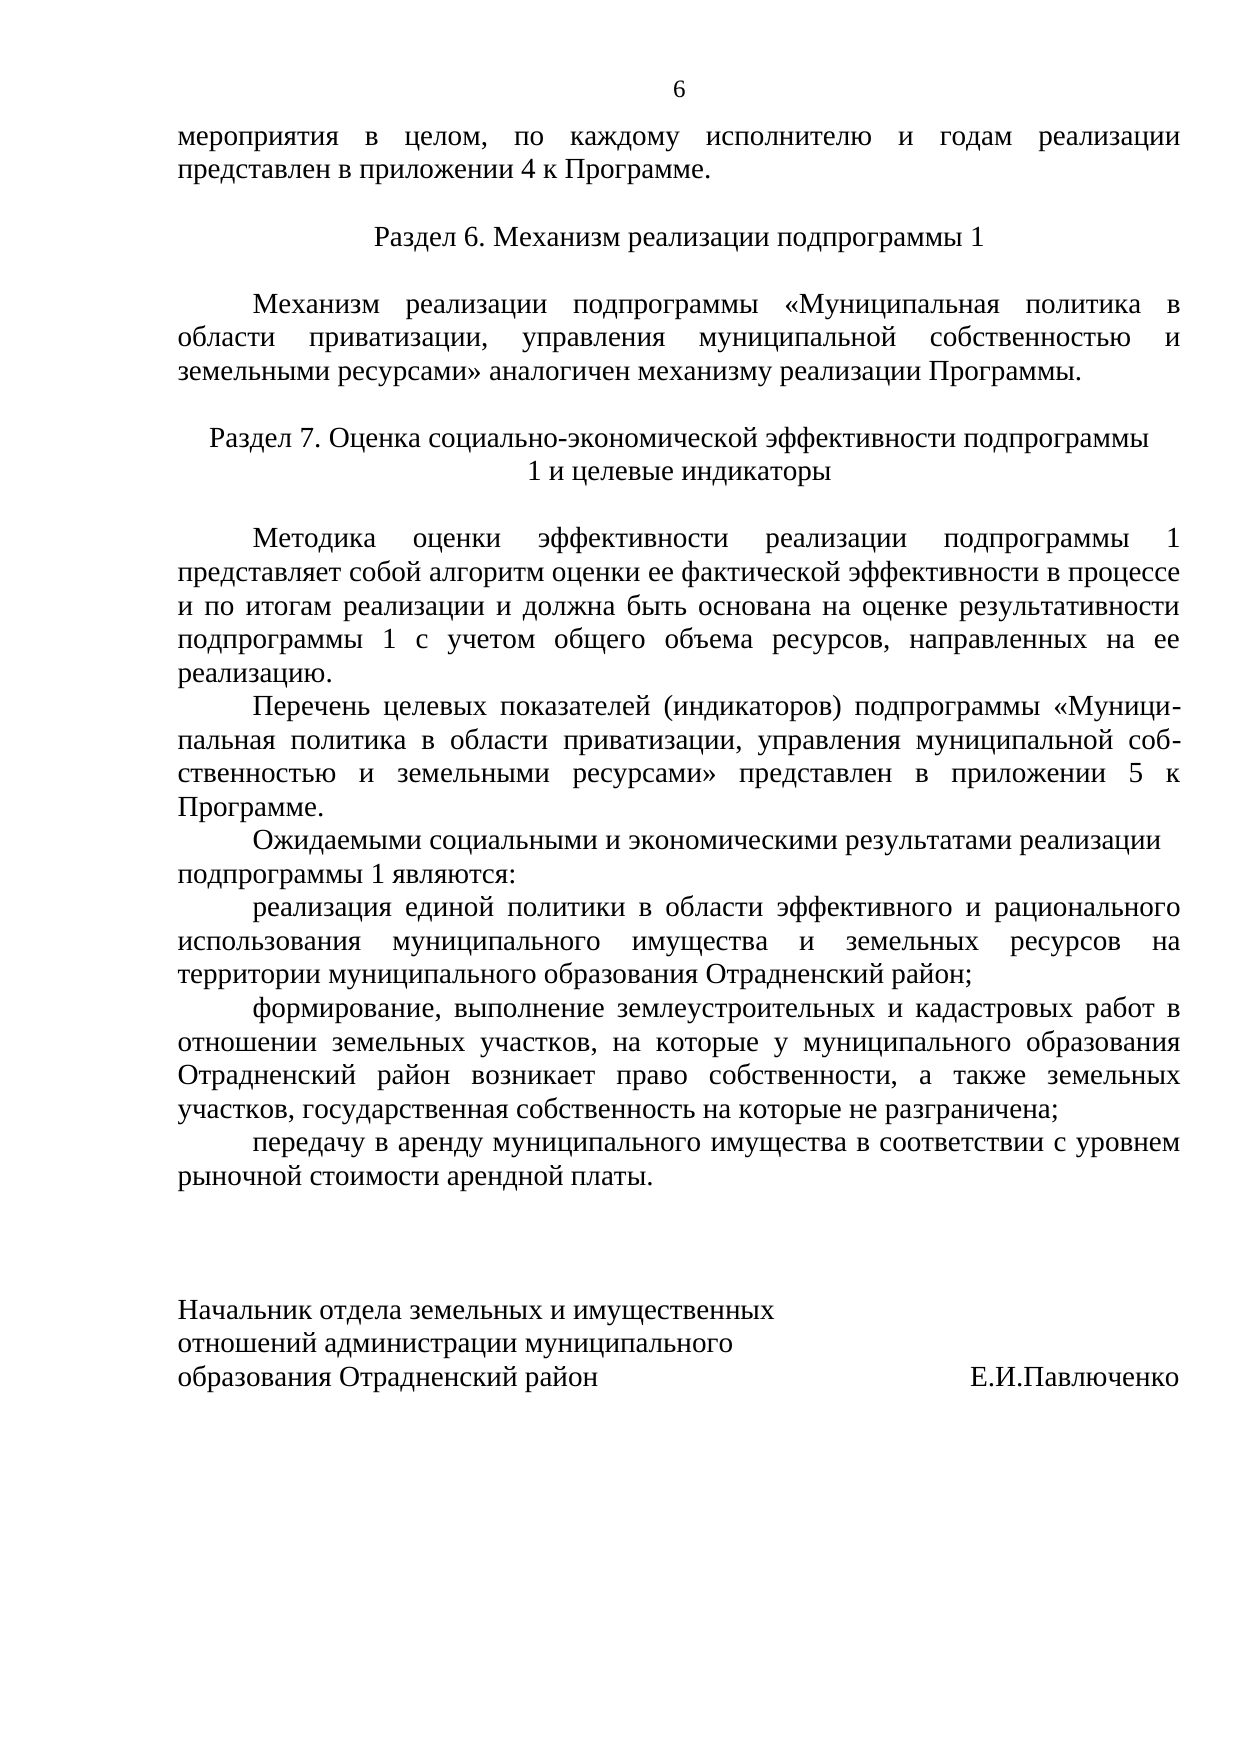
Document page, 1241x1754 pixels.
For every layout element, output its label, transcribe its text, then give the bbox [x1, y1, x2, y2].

text Раздел 6. Механизм реализации подпрограммы 1 [177, 219, 1181, 252]
text Начальник отдела земельных и имущественных [177, 1292, 1181, 1326]
text передачу в аренду муниципального имущества в соответствии с уровнем рыночной стоимости арендной платы. [177, 1124, 1181, 1191]
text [177, 118, 1181, 185]
text Перечень целевых показателей (индикаторов) подпрограммы «Муниципальная политика в области приватизации, управления муниципальной собственностью и земельными ресурсами» представлен в приложении 5 к Программе. [177, 688, 1181, 822]
text Методика оценки эффективности реализации подпрограммы 1 представляет собой алгоритм оценки ее фактической эффективности в процессе и по итогам реализации и должна быть основана на оценке результативности подпрограммы 1 с учетом общего объема ресурсов, направленных на ее реализацию. [177, 521, 1181, 688]
text Механизм реализации подпрограммы «Муниципальная политика в области приватизации, управления муниципальной собственностью и земельными ресурсами» аналогичен механизму реализации Программы. [177, 286, 1181, 386]
text Ожидаемыми социальными и экономическими результатами реализации подпрограммы 1 являются: [177, 822, 1181, 889]
text реализация единой политики в области эффективного и рационального использования муниципального имущества и земельных ресурсов на территории муниципального образования Отрадненский район; [177, 889, 1181, 990]
text Раздел 7. Оценка социально-экономической эффективности подпрограммы 1 и целевые индикаторы [177, 420, 1181, 487]
text отношений администрации муниципального [177, 1326, 1181, 1359]
text формирование, выполнение землеустроительных и кадастровых работ в отношении земельных участков, на которые у муниципального образования Отрадненский район возникает право собственности, а также земельных участков, государственная собственность на которые не разграничена; [177, 990, 1181, 1124]
text образования Отрадненский район Е.И.Павлюченко [177, 1359, 1181, 1393]
